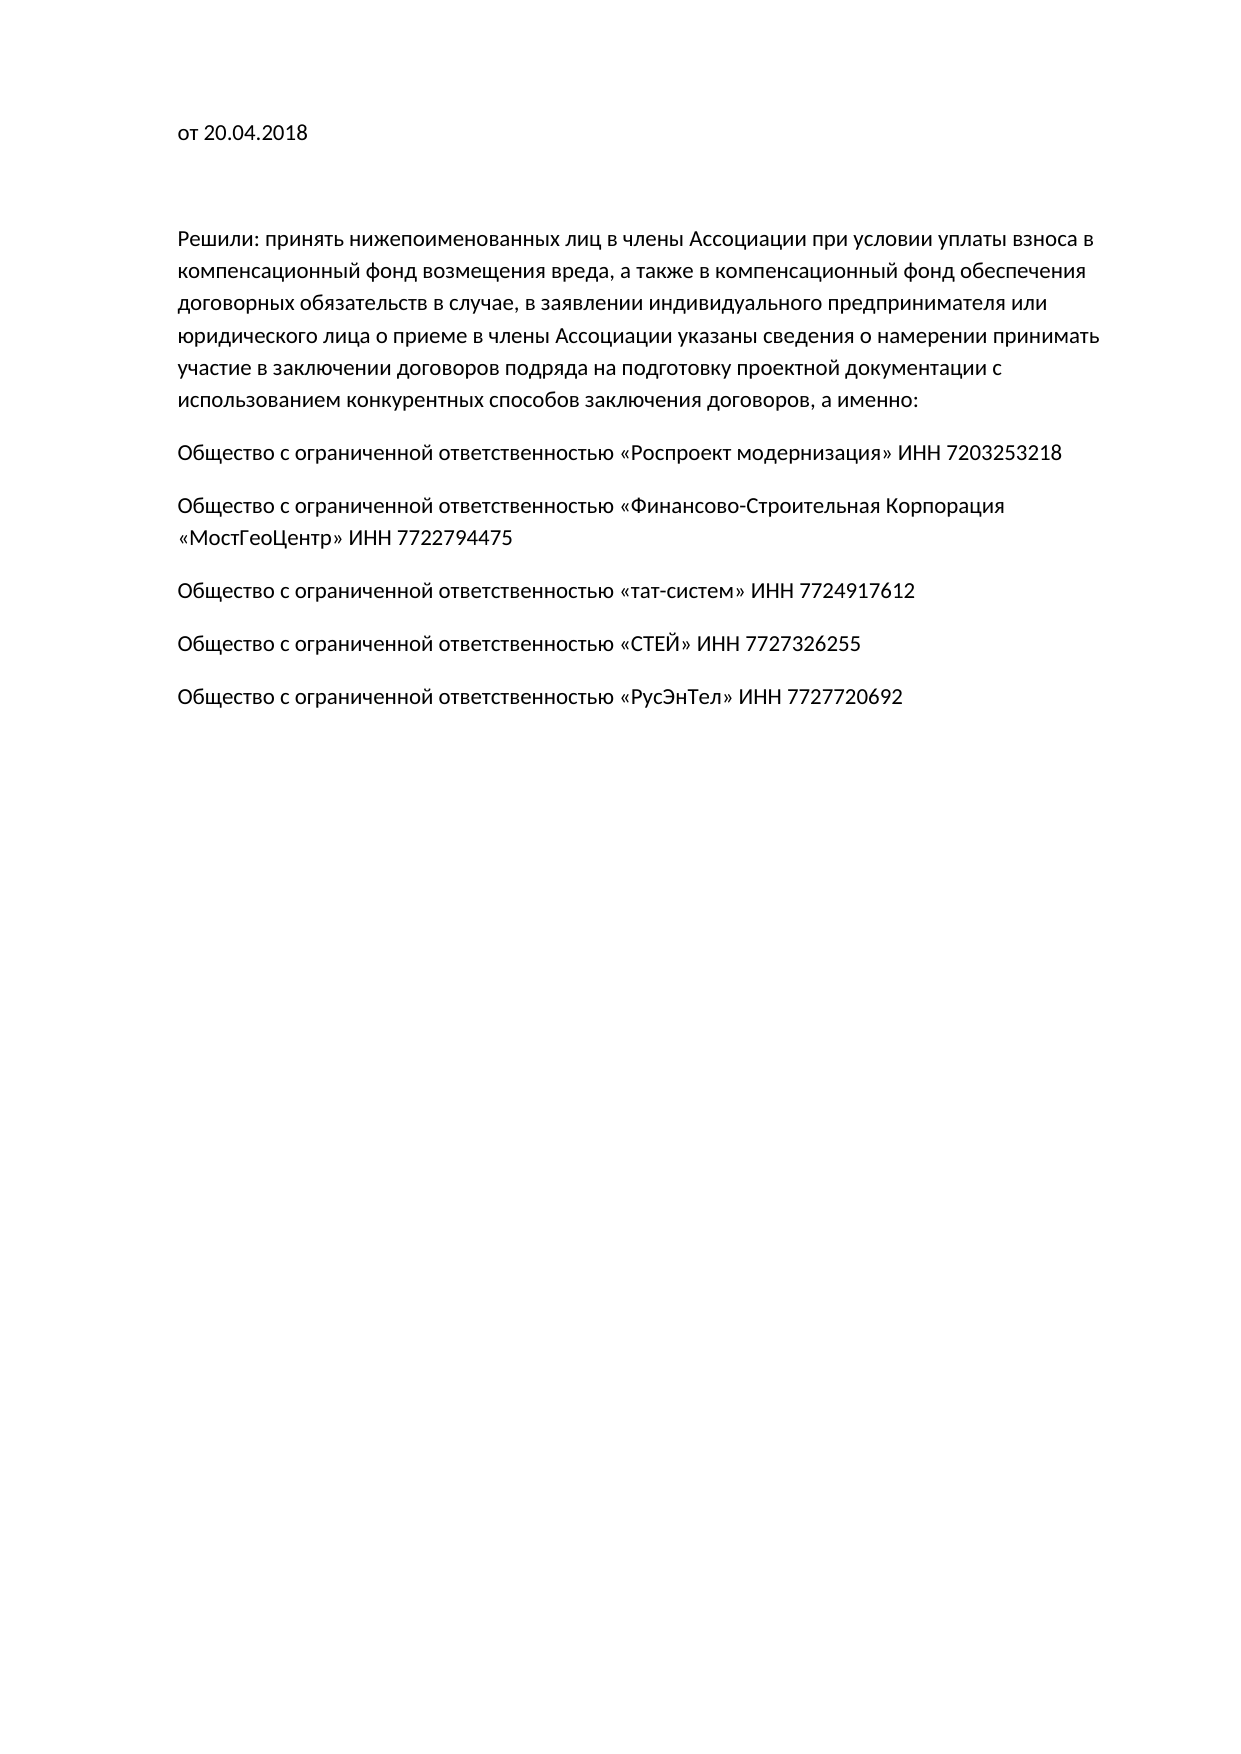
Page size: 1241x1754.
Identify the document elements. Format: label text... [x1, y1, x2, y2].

text Решили: принять нижепоименованных лиц в члены Ассоциации при условии уплаты взноса в компенсационный фонд возмещения вреда, а также в компенсационный фонд обеспечения договорных обязательств в случае, в заявлении индивидуального предпринимателя или юридического лица о приеме в члены Ассоциации указаны сведения о намерении принимать участие в заключении договоров подряда на подготовку проектной документации с использованием конкурентных способов заключения договоров, а именно: [177, 224, 1152, 413]
text Общество с ограниченной ответственностью «РусЭнТел» ИНН 7727720692 [177, 682, 1152, 710]
text Общество с ограниченной ответственностью «тат-систем» ИНН 7724917612 [177, 576, 1152, 604]
text Общество с ограниченной ответственностью «Финансово-Строительная Корпорация «МостГеоЦентр» ИНН 7722794475 [177, 491, 1152, 551]
text Общество с ограниченной ответственностью «СТЕЙ» ИНН 7727326255 [177, 629, 1152, 657]
text Общество с ограниченной ответственностью «Роспроект модернизация» ИНН 7203253218 [177, 438, 1152, 466]
text от 20.04.2018 [177, 118, 1152, 146]
